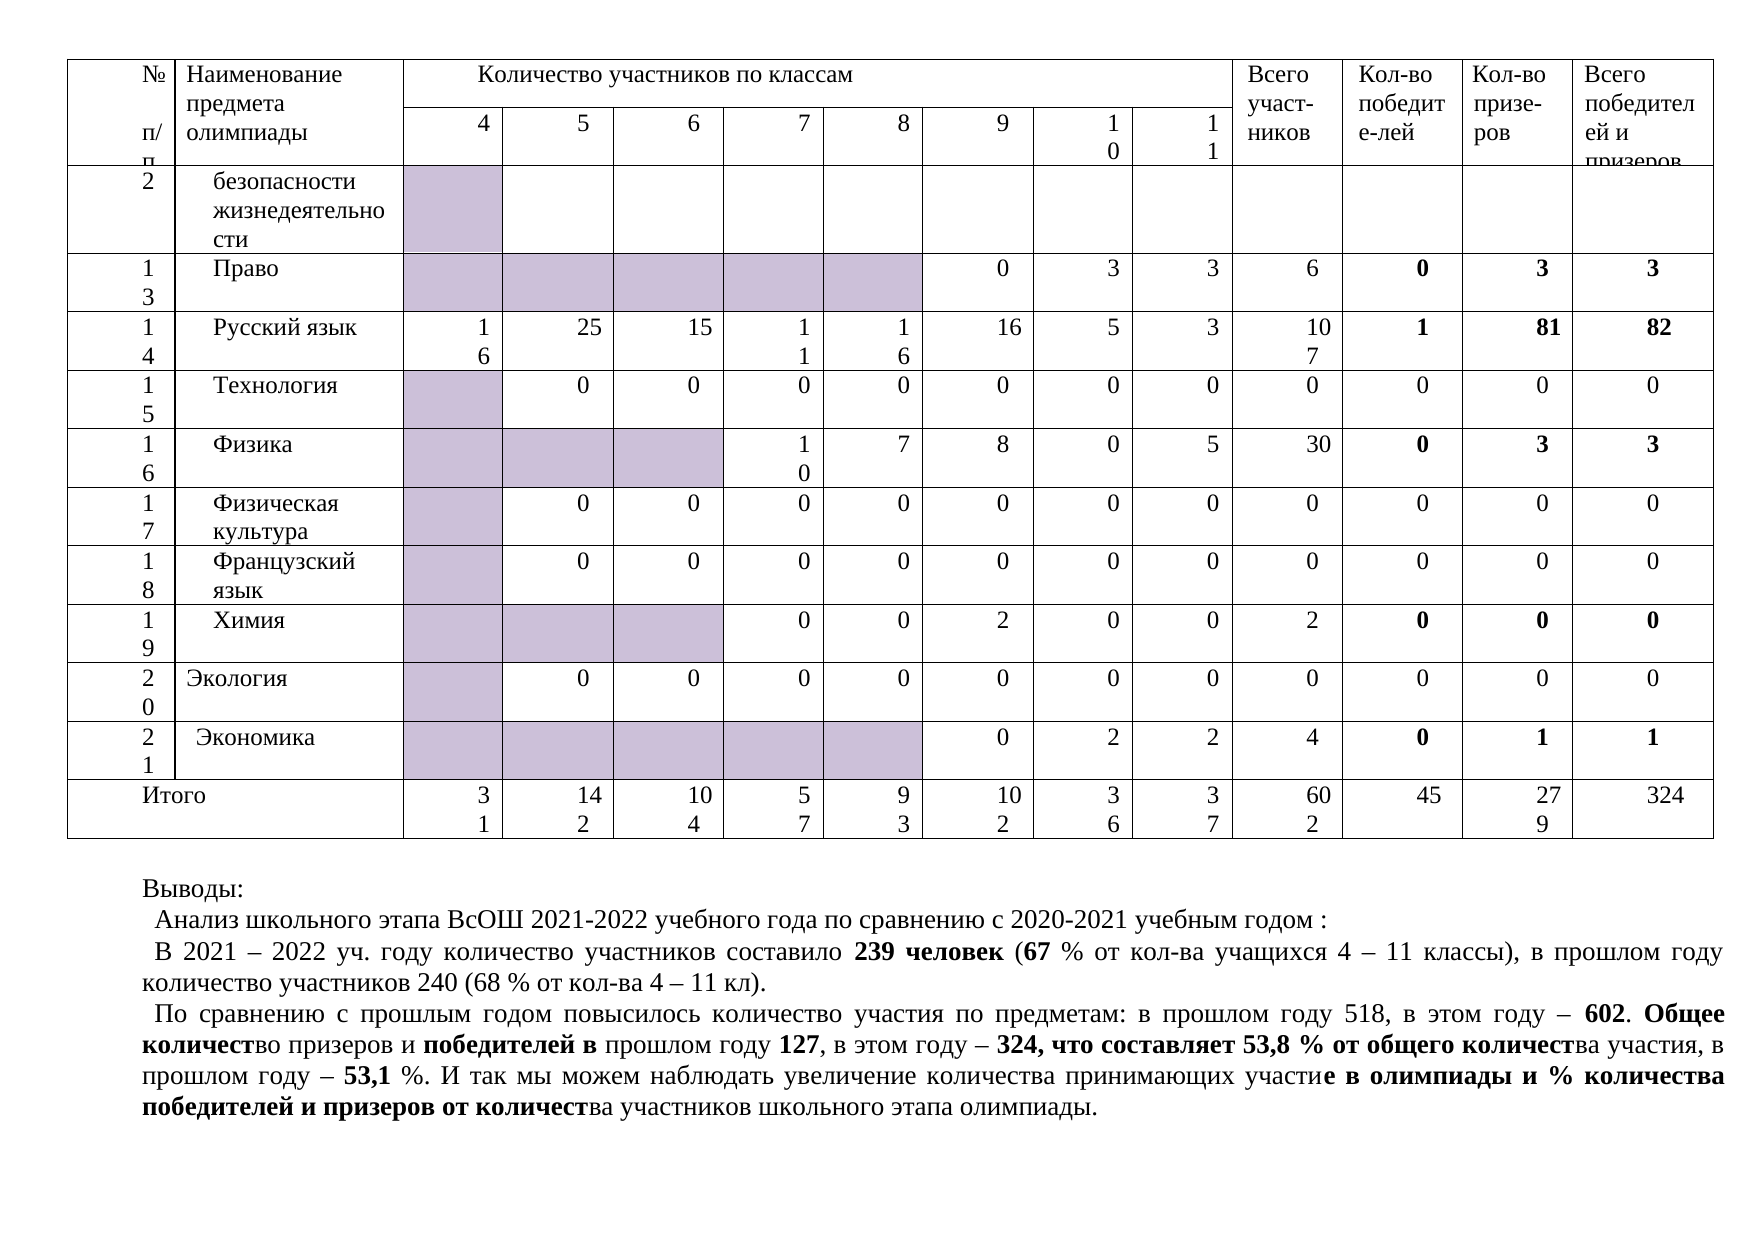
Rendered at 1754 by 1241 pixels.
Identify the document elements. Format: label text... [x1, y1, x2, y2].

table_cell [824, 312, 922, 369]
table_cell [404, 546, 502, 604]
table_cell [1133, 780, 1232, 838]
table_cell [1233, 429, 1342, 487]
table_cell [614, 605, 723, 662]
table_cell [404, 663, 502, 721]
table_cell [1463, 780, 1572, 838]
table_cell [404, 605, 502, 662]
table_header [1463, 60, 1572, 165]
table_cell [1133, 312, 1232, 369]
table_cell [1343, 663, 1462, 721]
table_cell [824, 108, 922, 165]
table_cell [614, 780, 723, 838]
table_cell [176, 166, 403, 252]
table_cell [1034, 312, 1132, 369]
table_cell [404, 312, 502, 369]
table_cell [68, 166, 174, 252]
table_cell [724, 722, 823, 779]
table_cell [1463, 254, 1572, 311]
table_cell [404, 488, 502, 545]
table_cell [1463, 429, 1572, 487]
text Анализ школьного этапа ВсОШ 2021-2022 учебного года по сравнению с 2020-2021 учебным годом : [142, 903, 1725, 935]
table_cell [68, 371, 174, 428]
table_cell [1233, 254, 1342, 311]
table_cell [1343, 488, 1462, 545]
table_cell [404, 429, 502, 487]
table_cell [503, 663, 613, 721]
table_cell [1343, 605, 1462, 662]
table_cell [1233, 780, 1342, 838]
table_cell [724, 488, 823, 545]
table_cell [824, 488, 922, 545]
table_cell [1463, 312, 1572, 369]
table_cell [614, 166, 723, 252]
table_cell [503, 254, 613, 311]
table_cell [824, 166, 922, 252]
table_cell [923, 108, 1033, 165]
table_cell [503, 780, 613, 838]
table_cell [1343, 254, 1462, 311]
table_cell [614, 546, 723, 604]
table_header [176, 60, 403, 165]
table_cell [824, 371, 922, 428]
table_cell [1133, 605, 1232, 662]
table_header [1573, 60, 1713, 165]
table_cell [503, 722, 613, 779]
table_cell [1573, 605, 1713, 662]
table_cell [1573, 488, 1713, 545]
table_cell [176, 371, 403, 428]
text По сравнению с прошлым годом повысилось количество участия по предметам: в прошлом году 518, в этом году – 602. Общее количество призеров и победителей в прошлом году 127, в этом году – 324, что составляет 53,8 % от общего количества участия, в прошлом году – 53,1 %. И так мы можем наблюдать увеличение количества принимающих участие в олимпиады и % количества победителей и призеров от количества участников школьного этапа олимпиады. [142, 997, 1725, 1122]
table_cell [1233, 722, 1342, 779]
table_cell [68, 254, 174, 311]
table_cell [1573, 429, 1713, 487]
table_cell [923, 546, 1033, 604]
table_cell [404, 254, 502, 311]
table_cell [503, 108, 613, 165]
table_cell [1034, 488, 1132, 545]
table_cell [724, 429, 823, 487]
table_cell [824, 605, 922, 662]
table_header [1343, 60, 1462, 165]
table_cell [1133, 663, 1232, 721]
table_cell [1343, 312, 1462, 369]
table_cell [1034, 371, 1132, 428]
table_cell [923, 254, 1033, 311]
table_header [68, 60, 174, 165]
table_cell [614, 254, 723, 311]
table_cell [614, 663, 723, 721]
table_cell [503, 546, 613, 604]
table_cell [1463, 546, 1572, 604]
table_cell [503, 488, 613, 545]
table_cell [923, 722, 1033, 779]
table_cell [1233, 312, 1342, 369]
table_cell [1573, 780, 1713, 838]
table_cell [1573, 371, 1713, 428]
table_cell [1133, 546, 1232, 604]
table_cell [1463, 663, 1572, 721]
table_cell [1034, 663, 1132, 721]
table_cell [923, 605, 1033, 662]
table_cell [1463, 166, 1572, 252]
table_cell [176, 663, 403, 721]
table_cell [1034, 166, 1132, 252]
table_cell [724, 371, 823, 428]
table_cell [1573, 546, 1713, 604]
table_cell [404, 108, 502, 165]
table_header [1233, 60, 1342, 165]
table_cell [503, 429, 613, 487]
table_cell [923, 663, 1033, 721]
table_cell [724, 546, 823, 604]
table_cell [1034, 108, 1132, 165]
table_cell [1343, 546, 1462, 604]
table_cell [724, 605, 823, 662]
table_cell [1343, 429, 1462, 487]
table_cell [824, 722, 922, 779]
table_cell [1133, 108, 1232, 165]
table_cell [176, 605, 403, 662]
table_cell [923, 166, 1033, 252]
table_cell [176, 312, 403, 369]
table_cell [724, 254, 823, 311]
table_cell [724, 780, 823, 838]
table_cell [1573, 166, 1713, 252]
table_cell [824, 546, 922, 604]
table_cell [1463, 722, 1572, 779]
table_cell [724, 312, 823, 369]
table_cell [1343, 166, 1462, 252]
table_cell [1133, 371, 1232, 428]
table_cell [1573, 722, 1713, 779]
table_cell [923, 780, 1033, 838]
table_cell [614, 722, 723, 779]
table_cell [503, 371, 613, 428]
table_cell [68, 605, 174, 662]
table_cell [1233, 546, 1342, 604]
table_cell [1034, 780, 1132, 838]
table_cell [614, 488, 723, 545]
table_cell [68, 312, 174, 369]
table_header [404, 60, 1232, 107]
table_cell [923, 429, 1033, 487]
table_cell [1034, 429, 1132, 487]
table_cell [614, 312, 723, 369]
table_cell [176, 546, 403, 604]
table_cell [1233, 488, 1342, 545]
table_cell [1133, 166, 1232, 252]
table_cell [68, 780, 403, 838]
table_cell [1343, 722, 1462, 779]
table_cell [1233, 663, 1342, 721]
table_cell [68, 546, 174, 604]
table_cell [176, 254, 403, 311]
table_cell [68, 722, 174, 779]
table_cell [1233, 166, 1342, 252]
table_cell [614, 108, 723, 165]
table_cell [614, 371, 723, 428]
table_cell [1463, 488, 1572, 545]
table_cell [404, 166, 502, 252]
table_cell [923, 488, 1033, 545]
text В 2021 – 2022 уч. году количество участников составило 239 человек (67 % от кол-ва учащихся 4 – 11 классы), в прошлом году количество участников 240 (68 % от кол-ва 4 – 11 кл). [142, 935, 1725, 997]
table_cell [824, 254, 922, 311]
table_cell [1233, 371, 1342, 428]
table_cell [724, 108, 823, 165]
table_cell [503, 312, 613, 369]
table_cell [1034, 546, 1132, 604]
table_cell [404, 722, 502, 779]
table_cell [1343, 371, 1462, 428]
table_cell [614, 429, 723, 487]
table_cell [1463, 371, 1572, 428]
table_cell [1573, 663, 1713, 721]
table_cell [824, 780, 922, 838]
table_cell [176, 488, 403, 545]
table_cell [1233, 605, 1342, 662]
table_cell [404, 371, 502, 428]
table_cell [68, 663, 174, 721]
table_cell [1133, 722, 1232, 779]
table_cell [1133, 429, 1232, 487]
text Выводы: [142, 872, 1725, 903]
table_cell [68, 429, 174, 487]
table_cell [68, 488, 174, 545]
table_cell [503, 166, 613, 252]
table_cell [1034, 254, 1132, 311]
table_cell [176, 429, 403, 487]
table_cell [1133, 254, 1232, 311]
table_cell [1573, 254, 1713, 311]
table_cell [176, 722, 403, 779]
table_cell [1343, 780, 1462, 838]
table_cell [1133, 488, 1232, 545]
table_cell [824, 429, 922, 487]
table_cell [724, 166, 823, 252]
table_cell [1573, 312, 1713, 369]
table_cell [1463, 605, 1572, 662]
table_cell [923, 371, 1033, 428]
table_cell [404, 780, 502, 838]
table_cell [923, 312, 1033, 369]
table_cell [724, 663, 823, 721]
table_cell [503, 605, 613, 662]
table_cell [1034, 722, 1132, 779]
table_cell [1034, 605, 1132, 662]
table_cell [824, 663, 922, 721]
